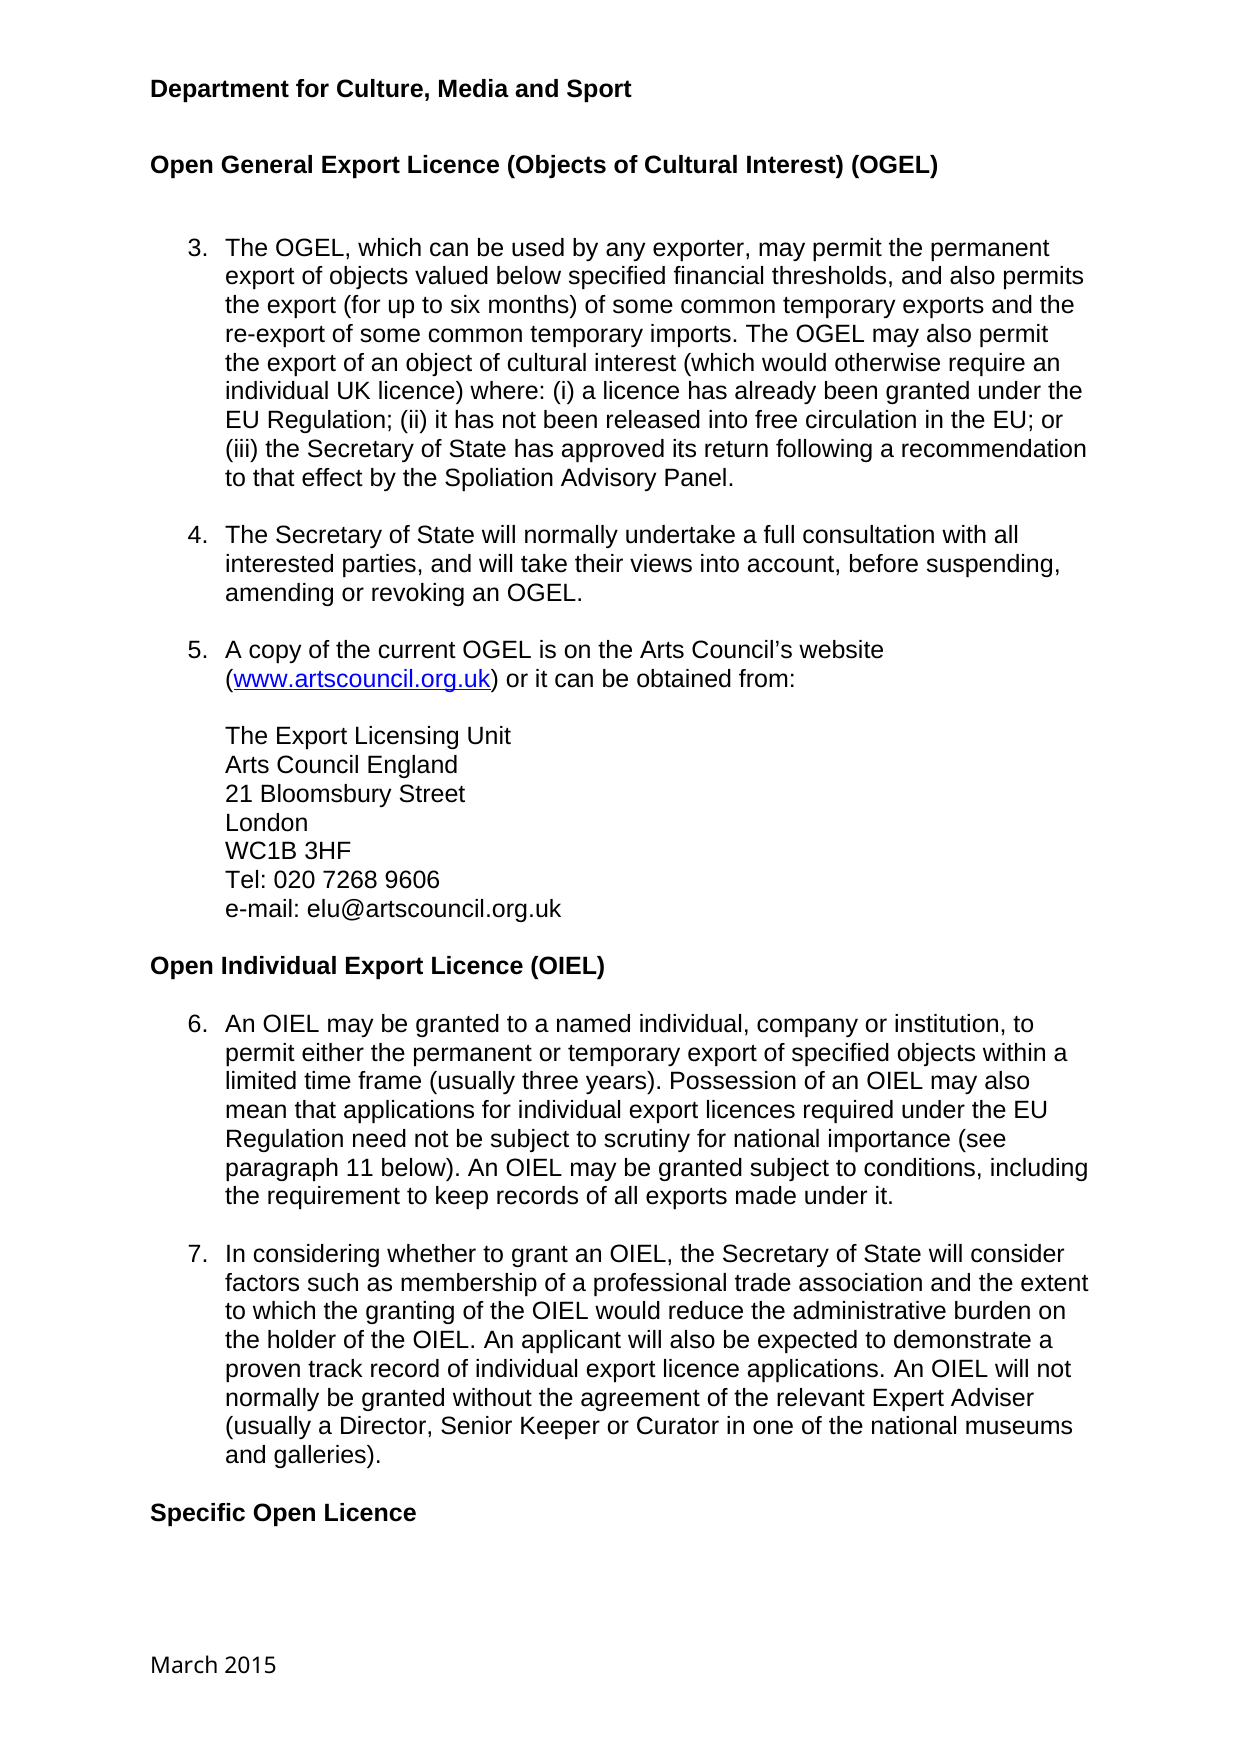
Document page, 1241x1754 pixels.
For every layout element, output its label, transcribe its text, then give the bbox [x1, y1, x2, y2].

list In considering whether to grant an OIEL, the Secretary of State will consider factors such as membership of a professional trade association and the extent to which the granting of the OIEL would reduce the administrative burden on the holder of the OIEL. An applicant will also be expected to demonstrate a proven track record of individual export licence applications. An OIEL will not normally be granted without the agreement of the relevant Expert Adviser (usually a Director, Senior Keeper or Curator in one of the national museums and galleries). [187, 1239, 1090, 1469]
text 21 Bloomsbury Street [225, 779, 1090, 808]
text London [225, 808, 1090, 836]
list An OIEL may be granted to a named individual, company or institution, to permit either the permanent or temporary export of specified objects within a limited time frame (usually three years). Possession of an OIEL may also mean that applications for individual export licences required under the EU Regulation need not be subject to scrutiny for national importance (see paragraph 11 below). An OIEL may be granted subject to conditions, including the requirement to keep records of all exports made under it. [187, 1009, 1090, 1210]
list The OGEL, which can be used by any exporter, may permit the permanent export of objects valued below specified financial thresholds, and also permits the export (for up to six months) of some common temporary exports and the re-export of some common temporary imports. The OGEL may also permit the export of an object of cultural interest (which would otherwise require an individual UK licence) where: (i) a licence has already been granted under the EU Regulation; (ii) it has not been released into free circulation in the EU; or (iii) the Secretary of State has approved its return following a recommendation to that effect by the Spoliation Advisory Panel. [187, 233, 1090, 491]
text WC1B 3HF [225, 836, 1090, 865]
text e-mail: elu@artscouncil.org.uk [225, 894, 1090, 923]
list A copy of the current OGEL is on the Arts Council’s website (www.artscouncil.org.uk) or it can be obtained from: [187, 635, 1090, 693]
text Tel: 020 7268 9606 [225, 865, 1090, 894]
text Open Individual Export Licence (OIEL) [150, 951, 1090, 980]
text The Export Licensing Unit [225, 721, 1090, 750]
text Arts Council England [225, 750, 1090, 779]
text Specific Open Licence [150, 1498, 1090, 1526]
text Open General Export Licence (Objects of Cultural Interest) (OGEL) [150, 150, 1090, 179]
list The Secretary of State will normally undertake a full consultation with all interested parties, and will take their views into account, before suspending, amending or revoking an OGEL. [187, 520, 1090, 606]
